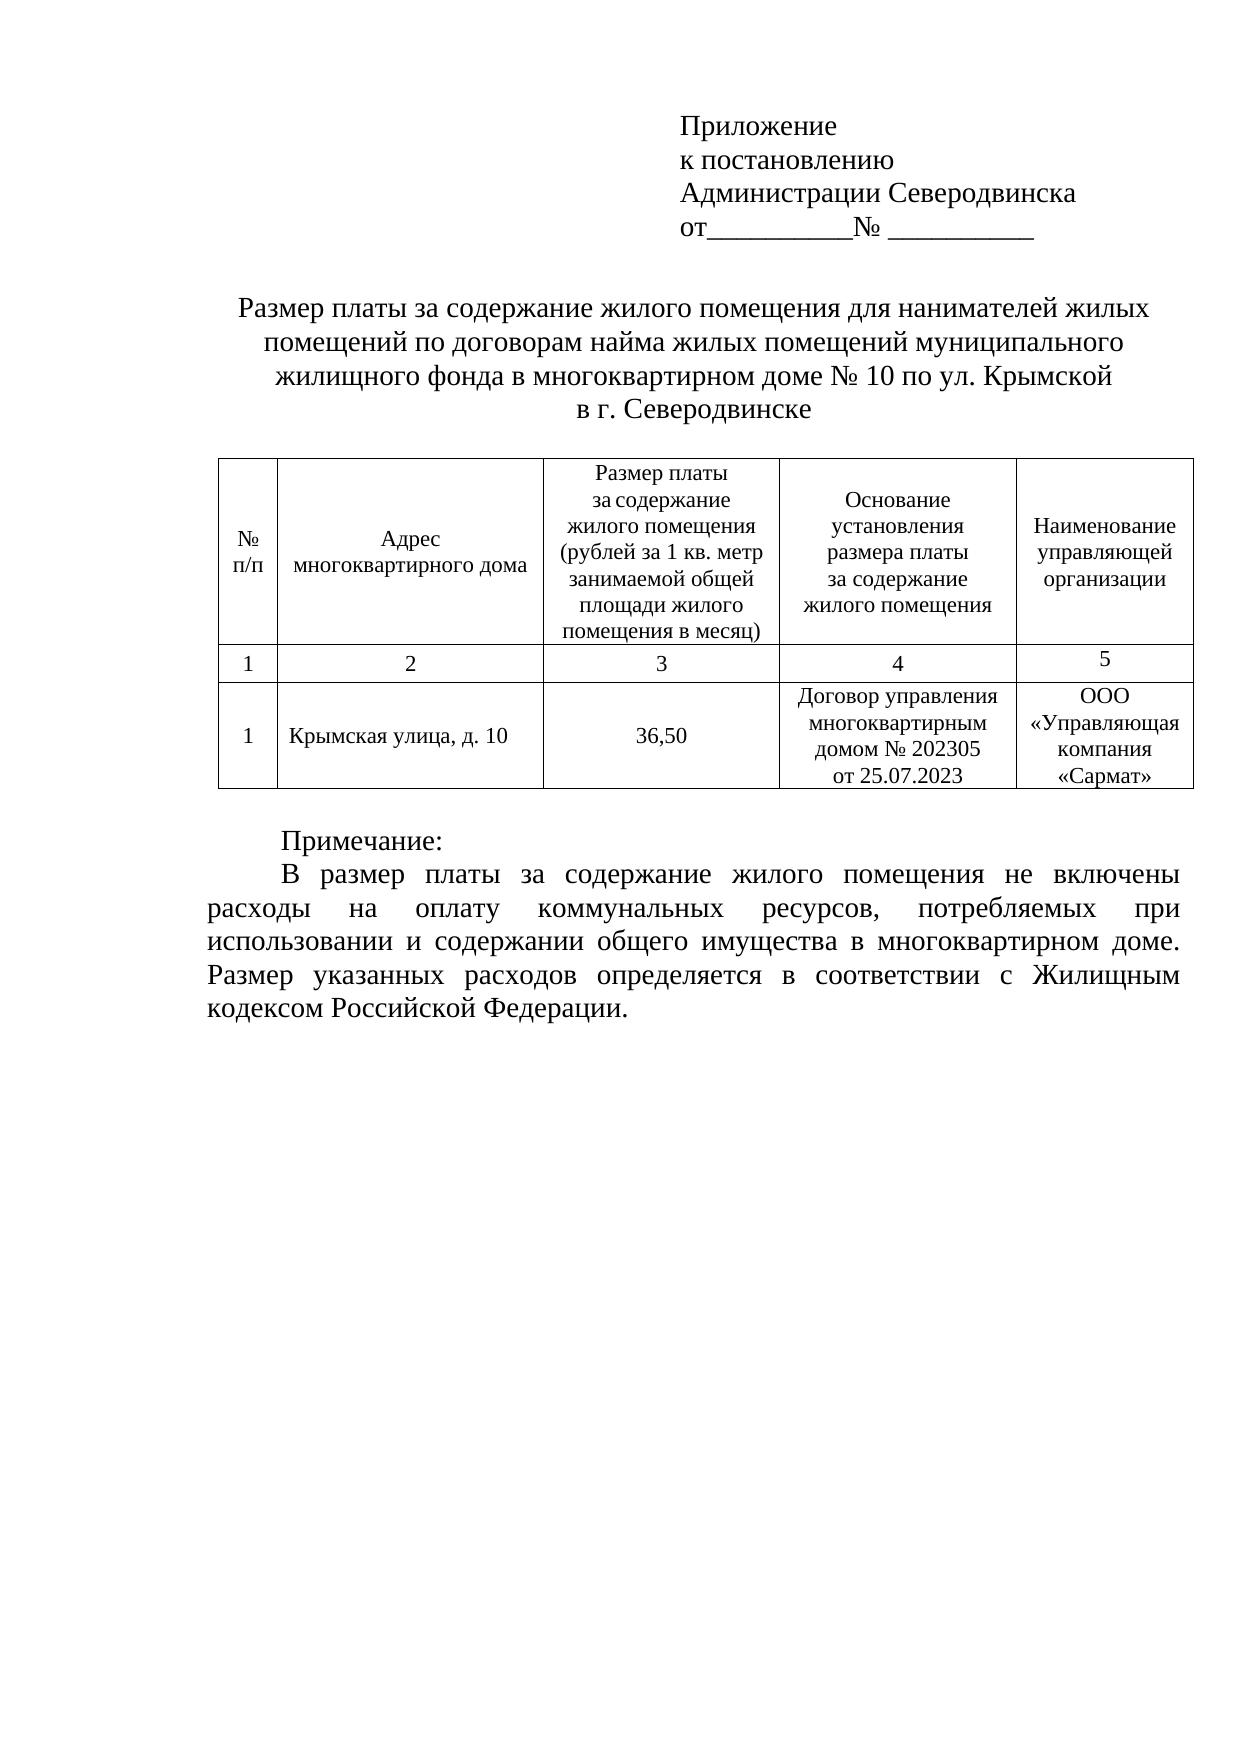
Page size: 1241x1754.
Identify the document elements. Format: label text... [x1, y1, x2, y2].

table_header Наименование управляющей организации [1017, 459, 1193, 644]
table_cell 2 [278, 645, 543, 682]
table_header № п/п [219, 459, 277, 644]
table_header Размер платы за содержание жилого помещения (рублей за 1 кв. метр занимаемой общей площади жилого помещения в месяц) [544, 459, 779, 644]
table_cell 3 [544, 645, 779, 682]
table_cell ООО «Управляющая компания «Сармат» [1017, 683, 1193, 788]
text Примечание: [207, 823, 1181, 856]
table_cell 4 [780, 645, 1016, 682]
table_cell от__________№ __________ [668, 209, 1162, 256]
text В размер платы за содержание жилого помещения не включены расходы на оплату коммунальных ресурсов, потребляемых при использовании и содержании общего имущества в многоквартирном доме. Размер указанных расходов определяется в соответствии с Жилищным кодексом Российской Федерации. [207, 856, 1181, 1024]
table_cell Договор управления многоквартирным домом № 202305 от 25.07.2023 [780, 683, 1016, 788]
table_cell 1 [219, 645, 277, 682]
text Размер платы за содержание жилого помещения для нанимателей жилых помещений по договорам найма жилых помещений муниципального жилищного фонда в многоквартирном доме № 10 по ул. Крымской [207, 291, 1181, 391]
table_cell 1 [219, 683, 277, 788]
table_header Основание установления размера платы за содержание жилого помещения [780, 459, 1016, 644]
table_cell 5 [1017, 645, 1193, 682]
table_header Адрес многоквартирного дома [278, 459, 543, 644]
table_cell 36,50 [544, 683, 779, 788]
table_header Приложение к постановлению Администрации Северодвинска [668, 109, 1162, 209]
table_cell Крымская улица, д. 10 [278, 683, 543, 788]
text в г. Северодвинске [207, 391, 1181, 425]
